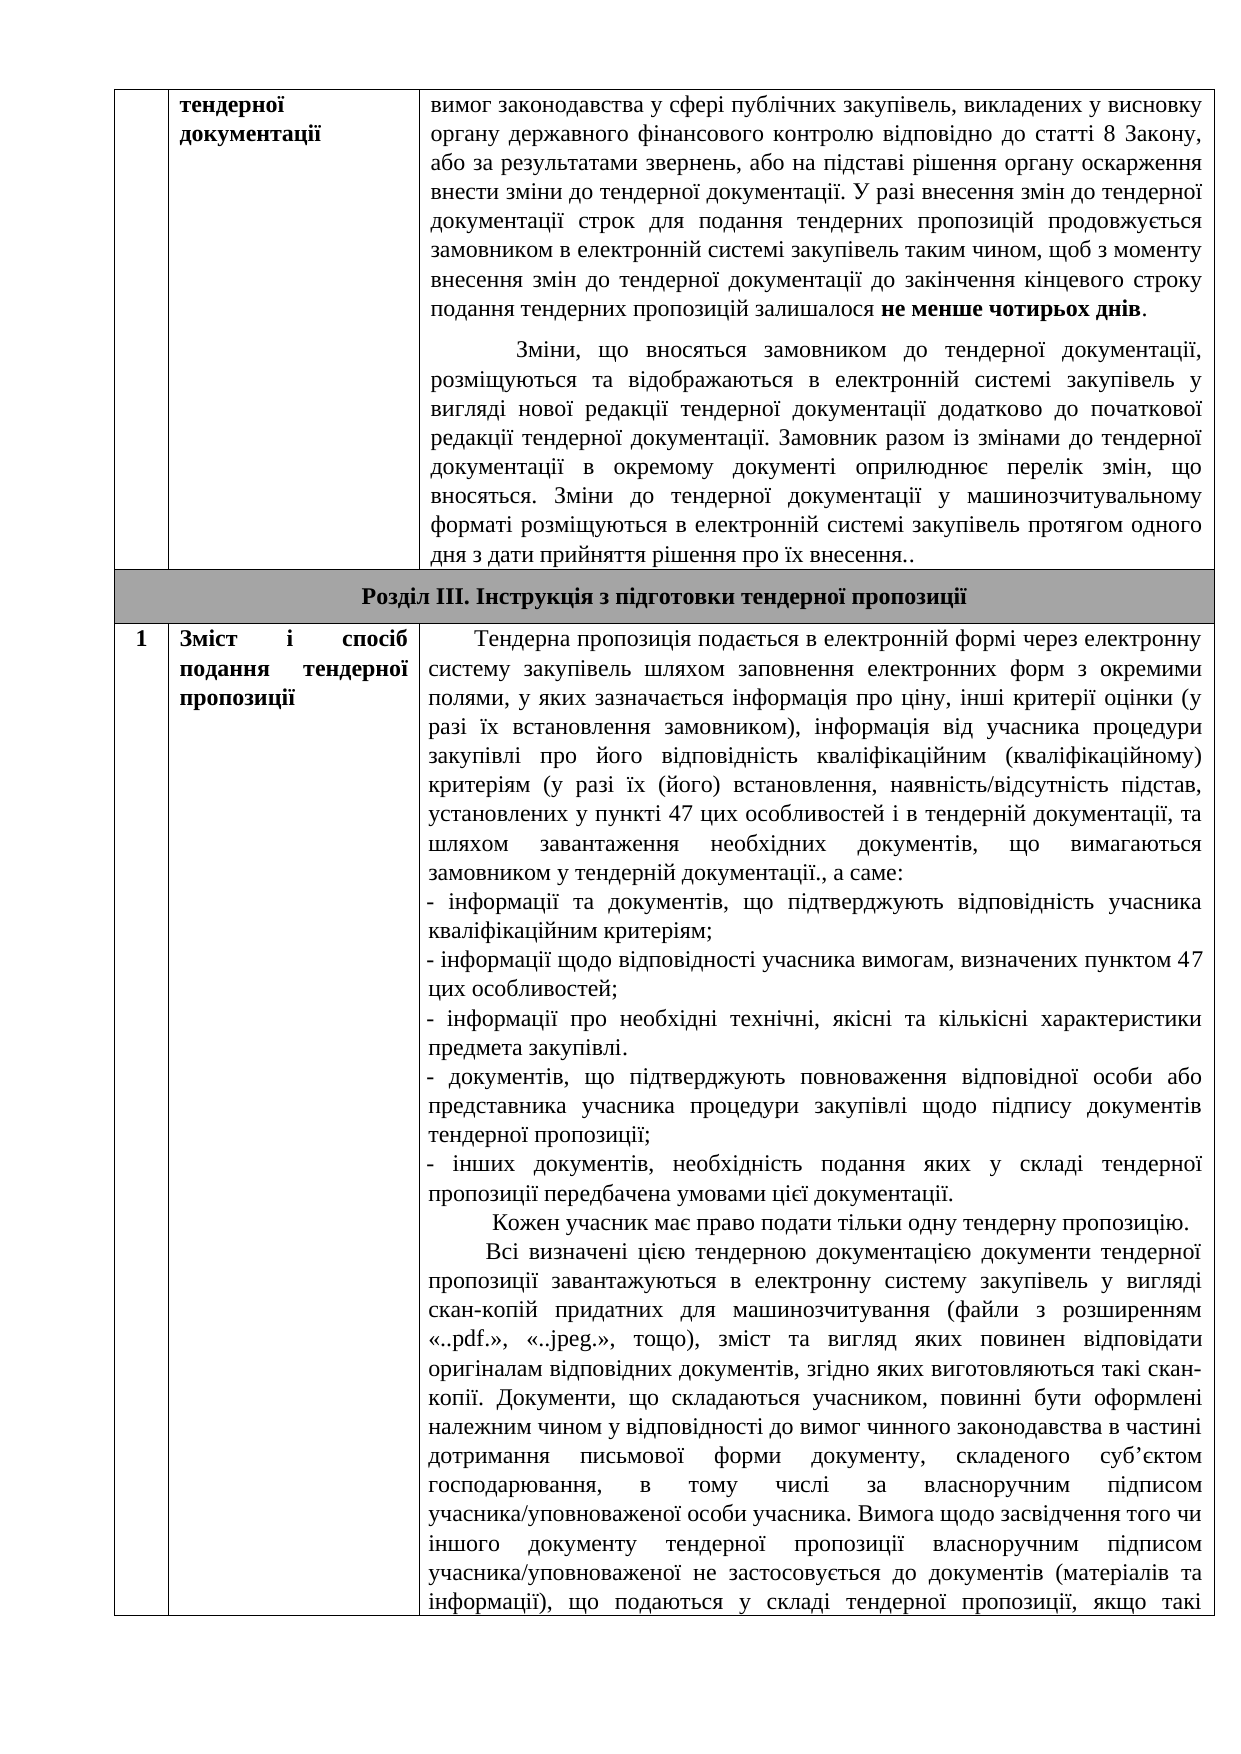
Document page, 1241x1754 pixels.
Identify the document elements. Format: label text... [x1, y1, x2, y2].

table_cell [420, 624, 1214, 1614]
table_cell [169, 90, 419, 569]
table_cell Розділ ІІІ. Інструкція з підготовки тендерної пропозиції [115, 570, 1214, 623]
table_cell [169, 624, 419, 1614]
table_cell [420, 90, 1214, 569]
table_cell 2 [115, 90, 168, 569]
table_cell 1 [115, 624, 168, 1614]
